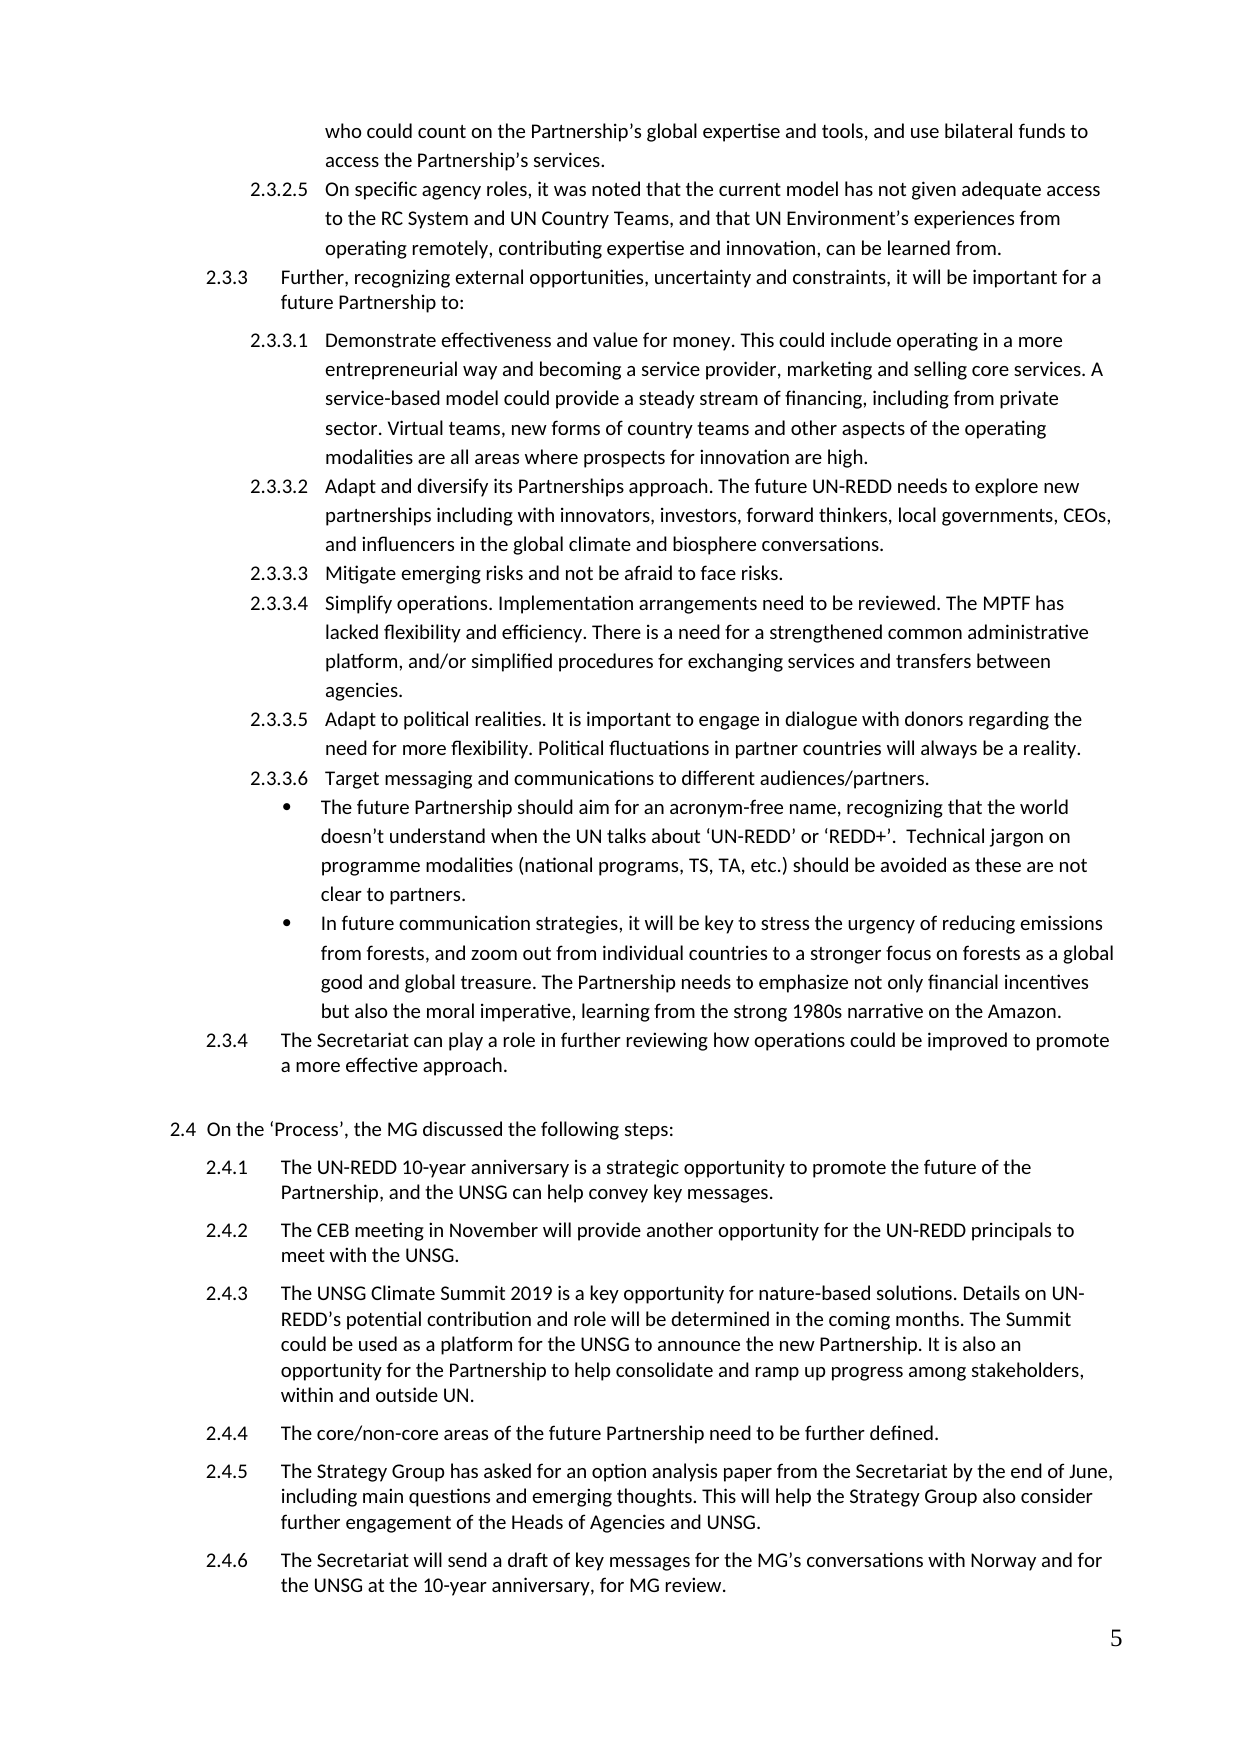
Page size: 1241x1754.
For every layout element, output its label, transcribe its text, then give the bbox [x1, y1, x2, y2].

list Mitigate emerging risks and not be afraid to face risks. [250, 561, 1122, 586]
list On specific agency roles, it was noted that the current model has not given adequate access to the RC System and UN Country Teams, and that UN Environment’s experiences from operating remotely, contributing expertise and innovation, can be learned from. [250, 176, 1122, 260]
list Simplify operations. Implementation arrangements need to be reviewed. The MPTF has lacked flexibility and efficiency. There is a need for a strengthened common administrative platform, and/or simplified procedures for exchanging services and transfers between agencies. [250, 590, 1122, 703]
list The Secretariat can play a role in further reviewing how operations could be improved to promote a more effective approach. [206, 1027, 1122, 1078]
list Target messaging and communications to different audiences/partners. [250, 765, 1122, 790]
list Adapt to political realities. It is important to engage in dialogue with donors regarding the need for more flexibility. Political fluctuations in partner countries will always be a reality. [250, 706, 1122, 761]
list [250, 118, 1122, 173]
list On the ‘Process’, the MG discussed the following steps: [169, 1116, 1122, 1141]
list The UNSG Climate Summit 2019 is a key opportunity for nature-based solutions. Details on UN-REDD’s potential contribution and role will be determined in the coming months. The Summit could be used as a platform for the UNSG to announce the new Partnership. It is also an opportunity for the Partnership to help consolidate and ramp up progress among stakeholders, within and outside UN. [206, 1281, 1122, 1408]
list The future Partnership should aim for an acronym-free name, recognizing that the world doesn’t understand when the UN talks about ‘UN-REDD’ or ‘REDD+’. Technical jargon on programme modalities (national programs, TS, TA, etc.) should be avoided as these are not clear to partners. [283, 794, 1122, 907]
list The UN-REDD 10-year anniversary is a strategic opportunity to promote the future of the Partnership, and the UNSG can help convey key messages. [206, 1154, 1122, 1205]
list The CEB meeting in November will provide another opportunity for the UN-REDD principals to meet with the UNSG. [206, 1217, 1122, 1268]
list In future communication strategies, it will be key to stress the urgency of reducing emissions from forests, and zoom out from individual countries to a stronger focus on forests as a global good and global treasure. The Partnership needs to emphasize not only financial incentives but also the moral imperative, learning from the strong 1980s narrative on the Amazon. [283, 911, 1122, 1023]
list Adapt and diversify its Partnerships approach. The future UN-REDD needs to explore new partnerships including with innovators, investors, forward thinkers, local governments, CEOs, and influencers in the global climate and biosphere conversations. [250, 473, 1122, 557]
list The Strategy Group has asked for an option analysis paper from the Secretariat by the end of June, including main questions and emerging thoughts. This will help the Strategy Group also consider further engagement of the Heads of Agencies and UNSG. [206, 1458, 1122, 1534]
list Further, recognizing external opportunities, uncertainty and constraints, it will be important for a future Partnership to: [206, 264, 1122, 315]
list The core/non-core areas of the future Partnership need to be further defined. [206, 1420, 1122, 1446]
list Demonstrate effectiveness and value for money. This could include operating in a more entrepreneurial way and becoming a service provider, marketing and selling core services. A service-based model could provide a steady stream of financing, including from private sector. Virtual teams, new forms of country teams and other aspects of the operating modalities are all areas where prospects for innovation are high. [250, 327, 1122, 469]
list The Secretariat will send a draft of key messages for the MG’s conversations with Norway and for the UNSG at the 10-year anniversary, for MG review. [206, 1547, 1122, 1598]
